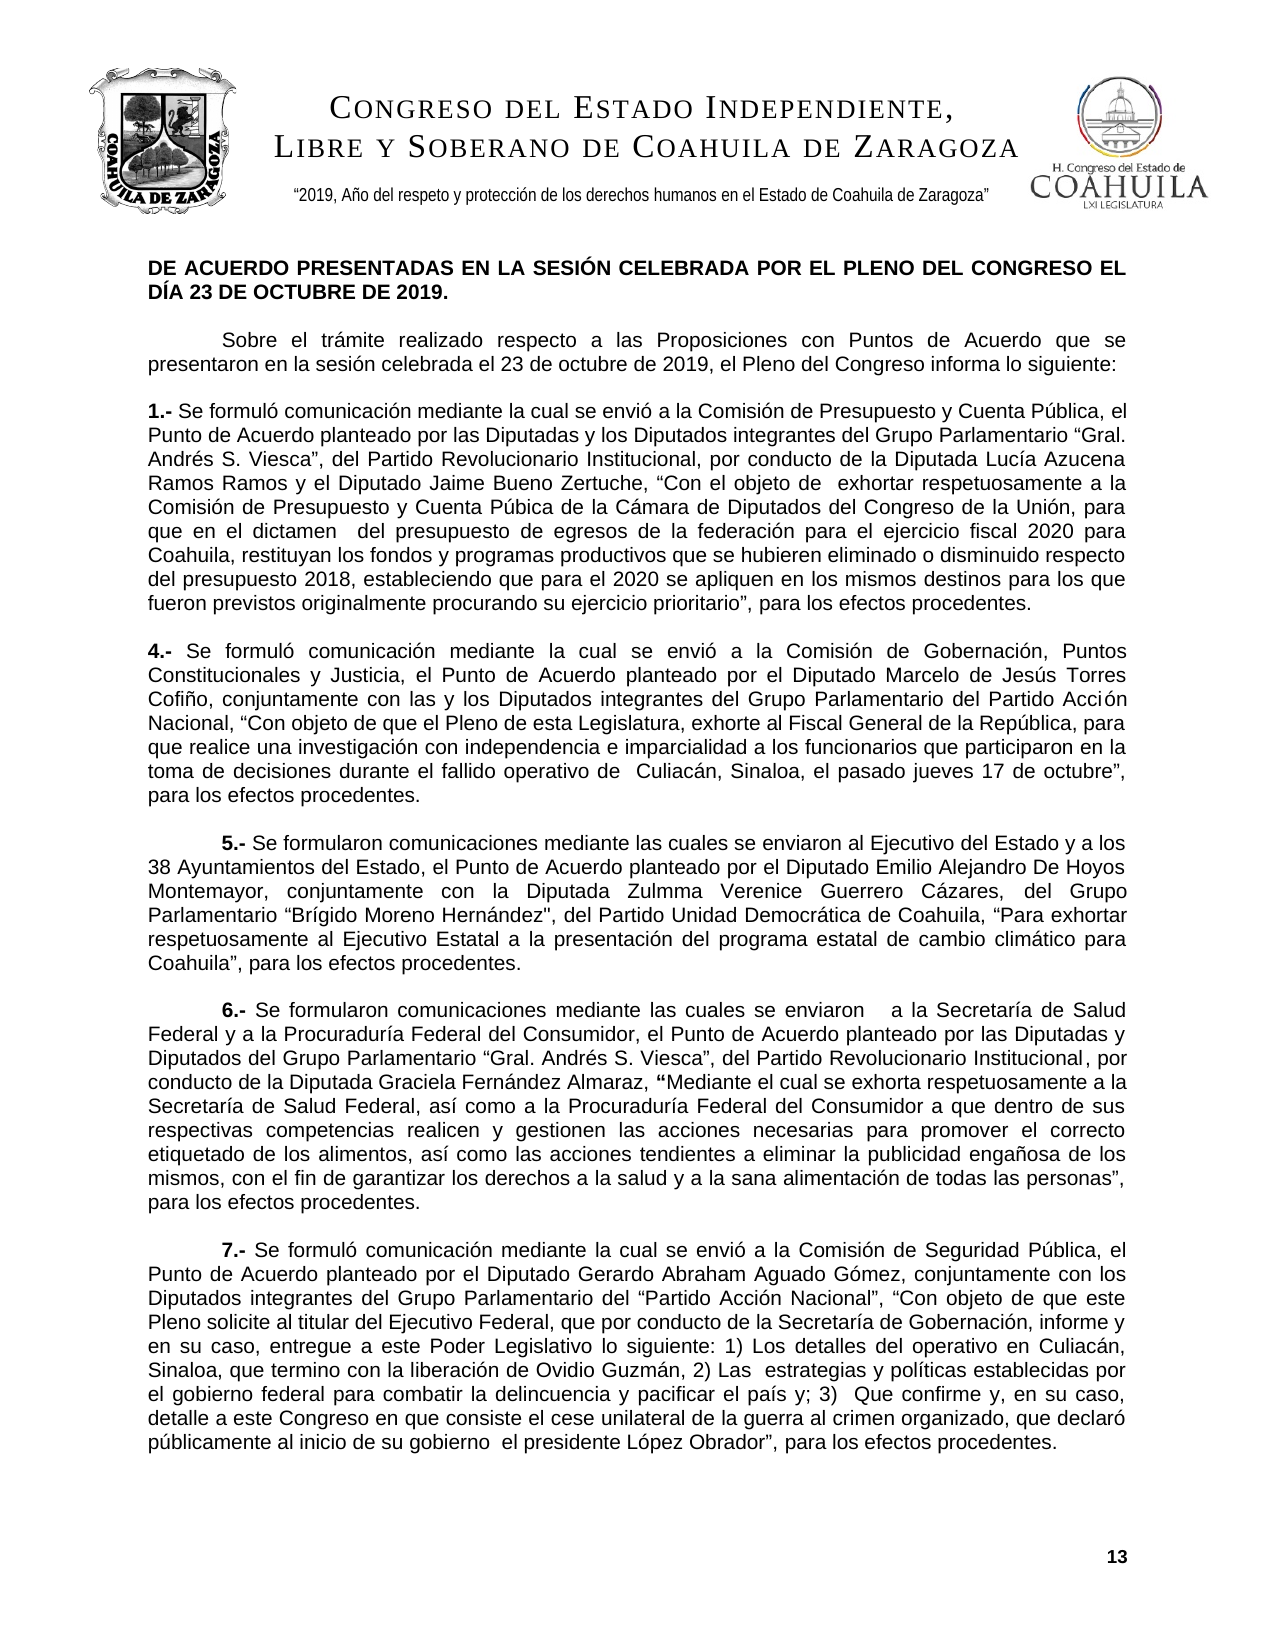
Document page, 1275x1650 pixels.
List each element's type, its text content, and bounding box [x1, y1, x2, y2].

text 5.- Se formularon comunicaciones mediante las cuales se enviaron al Ejecutivo del Estado y a los 38 Ayuntamientos del Estado, el Punto de Acuerdo planteado por el Diputado Emilio Alejandro De Hoyos Montemayor, conjuntamente con la Diputada Zulmma Verenice Guerrero Cázares, del Grupo Parlamentario “Brígido Moreno Hernández", del Partido Unidad Democrática de Coahuila, “Para exhortar respetuosamente al Ejecutivo Estatal a la presentación del programa estatal de cambio climático para Coahuila”, para los efectos procedentes. [148, 831, 1127, 974]
text 4.- Se formuló comunicación mediante la cual se envió a la Comisión de Gobernación, Puntos Constitucionales y Justicia, el Punto de Acuerdo planteado por el Diputado Marcelo de Jesús Torres Cofiño, conjuntamente con las y los Diputados integrantes del Grupo Parlamentario del Partido Acción Nacional, “Con objeto de que el Pleno de esta Legislatura, exhorte al Fiscal General de la República, para que realice una investigación con independencia e imparcialidad a los funcionarios que participaron en la toma de decisiones durante el fallido operativo de Culiacán, Sinaloa, el pasado jueves 17 de octubre”, para los efectos procedentes. [148, 639, 1127, 807]
text 7.- Se formuló comunicación mediante la cual se envió a la Comisión de Seguridad Pública, el Punto de Acuerdo planteado por el Diputado Gerardo Abraham Aguado Gómez, conjuntamente con los Diputados integrantes del Grupo Parlamentario del “Partido Acción Nacional”, “Con objeto de que este Pleno solicite al titular del Ejecutivo Federal, que por conducto de la Secretaría de Gobernación, informe y en su caso, entregue a este Poder Legislativo lo siguiente: 1) Los detalles del operativo en Culiacán, Sinaloa, que termino con la liberación de Ovidio Guzmán, 2) Las estrategias y políticas establecidas por el gobierno federal para combatir la delincuencia y pacificar el país y; 3) Que confirme y, en su caso, detalle a este Congreso en que consiste el cese unilateral de la guerra al crimen organizado, que declaró públicamente al inicio de su gobierno el presidente López Obrador”, para los efectos procedentes. [148, 1238, 1127, 1453]
text Sobre el trámite realizado respecto a las Proposiciones con Puntos de Acuerdo que se presentaron en la sesión celebrada el 23 de octubre de 2019, el Pleno del Congreso informa lo siguiente: [148, 327, 1127, 375]
picture [88, 68, 237, 214]
text 1.- Se formuló comunicación mediante la cual se envió a la Comisión de Presupuesto y Cuenta Pública, el Punto de Acuerdo planteado por las Diputadas y los Diputados integrantes del Grupo Parlamentario “Gral. Andrés S. Viesca”, del Partido Revolucionario Institucional, por conducto de la Diputada Lucía Azucena Ramos Ramos y el Diputado Jaime Bueno Zertuche, “Con el objeto de exhortar respetuosamente a la Comisión de Presupuesto y Cuenta Púbica de la Cámara de Diputados del Congreso de la Unión, para que en el dictamen del presupuesto de egresos de la federación para el ejercicio fiscal 2020 para Coahuila, restituyan los fondos y programas productivos que se hubieren eliminado o disminuido respecto del presupuesto 2018, estableciendo que para el 2020 se apliquen en los mismos destinos para los que fueron previstos originalmente procurando su ejercicio prioritario”, para los efectos procedentes. [148, 399, 1127, 615]
text 6.- Se formularon comunicaciones mediante las cuales se enviaron a la Secretaría de Salud Federal y a la Procuraduría Federal del Consumidor, el Punto de Acuerdo planteado por las Diputadas y Diputados del Grupo Parlamentario “Gral. Andrés S. Viesca”, del Partido Revolucionario Institucional, por conducto de la Diputada Graciela Fernández Almaraz, “Mediante el cual se exhorta respetuosamente a la Secretaría de Salud Federal, así como a la Procuraduría Federal del Consumidor a que dentro de sus respectivas competencias realicen y gestionen las acciones necesarias para promover el correcto etiquetado de los alimentos, así como las acciones tendientes a eliminar la publicidad engañosa de los mismos, con el fin de garantizar los derechos a la salud y a la sana alimentación de todas las personas”, para los efectos procedentes. [148, 998, 1127, 1214]
picture [1020, 70, 1214, 214]
